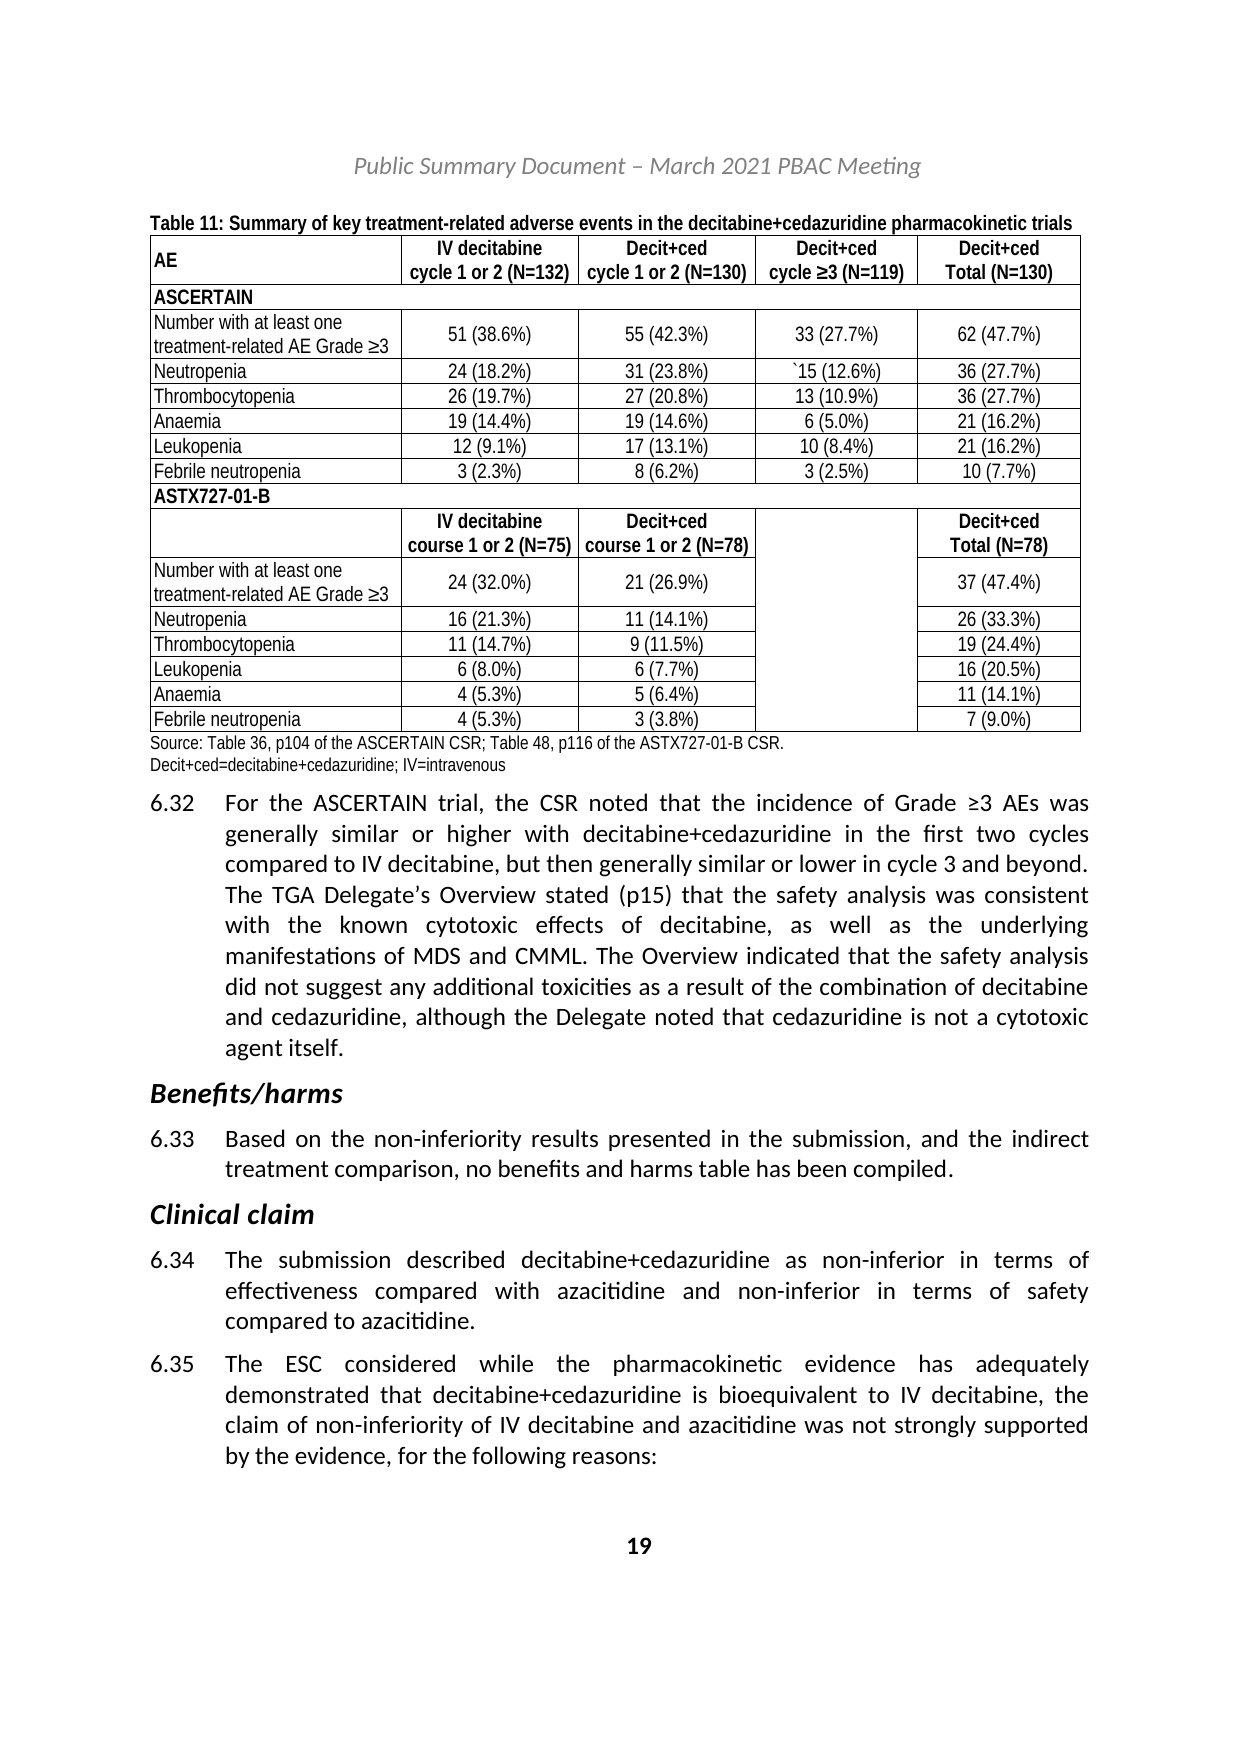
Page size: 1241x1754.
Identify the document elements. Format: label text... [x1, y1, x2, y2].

table_cell 51 (38.6%) [402, 310, 578, 358]
table_cell 19 (24.4%) [918, 632, 1080, 656]
table_cell 4 (5.3%) [402, 682, 578, 706]
table_cell 19 (14.6%) [579, 409, 755, 433]
table_cell `15 (12.6%) [756, 359, 917, 383]
table_cell 26 (19.7%) [402, 384, 578, 408]
table_cell Decit+ced course 1 or 2 (N=78) [579, 509, 755, 557]
table_cell Decit+ced Total (N=78) [918, 509, 1080, 557]
table_cell Febrile neutropenia [151, 459, 401, 483]
table_cell 16 (21.3%) [402, 607, 578, 631]
subtitle Clinical claim [150, 1196, 1090, 1232]
table_cell 24 (32.0%) [402, 558, 578, 606]
table_cell 9 (11.5%) [579, 632, 755, 656]
table_cell IV decitabine course 1 or 2 (N=75) [402, 509, 578, 557]
table_header IV decitabine cycle 1 or 2 (N=132) [402, 236, 578, 284]
table_cell 21 (16.2%) [918, 409, 1080, 433]
table_cell 6 (5.0%) [756, 409, 917, 433]
table_cell 5 (6.4%) [579, 682, 755, 706]
table_cell 55 (42.3%) [579, 310, 755, 358]
table_cell 3 (2.3%) [402, 459, 578, 483]
table_cell Anaemia [151, 682, 401, 706]
table_cell 10 (8.4%) [756, 434, 917, 458]
table_cell Febrile neutropenia [151, 707, 401, 731]
table_cell 6 (8.0%) [402, 657, 578, 681]
table_cell 37 (47.4%) [918, 558, 1080, 606]
table_cell 10 (7.7%) [918, 459, 1080, 483]
table_cell 6 (7.7%) [579, 657, 755, 681]
table_cell Neutropenia [151, 607, 401, 631]
table_cell 33 (27.7%) [756, 310, 917, 358]
table_cell 36 (27.7%) [918, 384, 1080, 408]
table_cell 3 (3.8%) [579, 707, 755, 731]
table_cell Thrombocytopenia [151, 384, 401, 408]
table_cell 21 (26.9%) [579, 558, 755, 606]
table_cell 13 (10.9%) [756, 384, 917, 408]
table_cell 12 (9.1%) [402, 434, 578, 458]
table_cell 11 (14.1%) [918, 682, 1080, 706]
table_cell ASTX727-01-B [151, 484, 1080, 508]
table_cell 36 (27.7%) [918, 359, 1080, 383]
table_cell Number with at least one treatment-related AE Grade ≥3 [151, 310, 401, 358]
table_cell [151, 509, 401, 557]
table_cell 19 (14.4%) [402, 409, 578, 433]
table_cell 26 (33.3%) [918, 607, 1080, 631]
text Source: Table 36, p104 of the ASCERTAIN CSR; Table 48, p116 of the ASTX727-01-B CSR. [150, 732, 1090, 753]
list Decit+ced=decitabine+cedazuridine; IV=intravenous [150, 753, 1090, 775]
table_cell 24 (18.2%) [402, 359, 578, 383]
table_cell ASCERTAIN [151, 285, 1080, 309]
table_cell 4 (5.3%) [402, 707, 578, 731]
table_cell 3 (2.5%) [756, 459, 917, 483]
subtitle Benefits/harms [150, 1075, 1090, 1110]
table_cell 7 (9.0%) [918, 707, 1080, 731]
table_cell Number with at least one treatment-related AE Grade ≥3 [151, 558, 401, 606]
table_cell Neutropenia [151, 359, 401, 383]
table_cell Anaemia [151, 409, 401, 433]
table_cell 8 (6.2%) [579, 459, 755, 483]
text Based on the non-inferiority results presented in the submission, and the indirect treatment comparison, no benefits and harms table has been compiled. [150, 1123, 1090, 1184]
table_cell 11 (14.7%) [402, 632, 578, 656]
text The ESC considered while the pharmacokinetic evidence has adequately demonstrated that decitabine+cedazuridine is bioequivalent to IV decitabine, the claim of non-inferiority of IV decitabine and azacitidine was not strongly supported by the evidence, for the following reasons: [150, 1348, 1090, 1471]
table_cell 27 (20.8%) [579, 384, 755, 408]
table_cell 62 (47.7%) [918, 310, 1080, 358]
table_header Decit+ced Total (N=130) [918, 236, 1080, 284]
table_cell Leukopenia [151, 434, 401, 458]
table_cell 31 (23.8%) [579, 359, 755, 383]
table_header Decit+ced cycle ≥3 (N=119) [756, 236, 917, 284]
table_cell [756, 509, 917, 731]
table_header AE [151, 236, 401, 284]
table_header Decit+ced cycle 1 or 2 (N=130) [579, 236, 755, 284]
table_cell 17 (13.1%) [579, 434, 755, 458]
table_cell 11 (14.1%) [579, 607, 755, 631]
text For the ASCERTAIN trial, the CSR noted that the incidence of Grade ≥3 AEs was generally similar or higher with decitabine+cedazuridine in the first two cycles compared to IV decitabine, but then generally similar or lower in cycle 3 and beyond. The TGA Delegate’s Overview stated (p15) that the safety analysis was consistent with the known cytotoxic effects of decitabine, as well as the underlying manifestations of MDS and CMML. The Overview indicated that the safety analysis did not suggest any additional toxicities as a result of the combination of decitabine and cedazuridine, although the Delegate noted that cedazuridine is not a cytotoxic agent itself. [150, 787, 1090, 1062]
text The submission described decitabine+cedazuridine as non-inferior in terms of effectiveness compared with azacitidine and non-inferior in terms of safety compared to azacitidine. [150, 1244, 1090, 1336]
list Table 11: Summary of key treatment-related adverse events in the decitabine+cedazuridine pharmacokinetic trials [150, 211, 1090, 235]
table_cell 16 (20.5%) [918, 657, 1080, 681]
table_cell Leukopenia [151, 657, 401, 681]
table_cell 21 (16.2%) [918, 434, 1080, 458]
table_cell Thrombocytopenia [151, 632, 401, 656]
